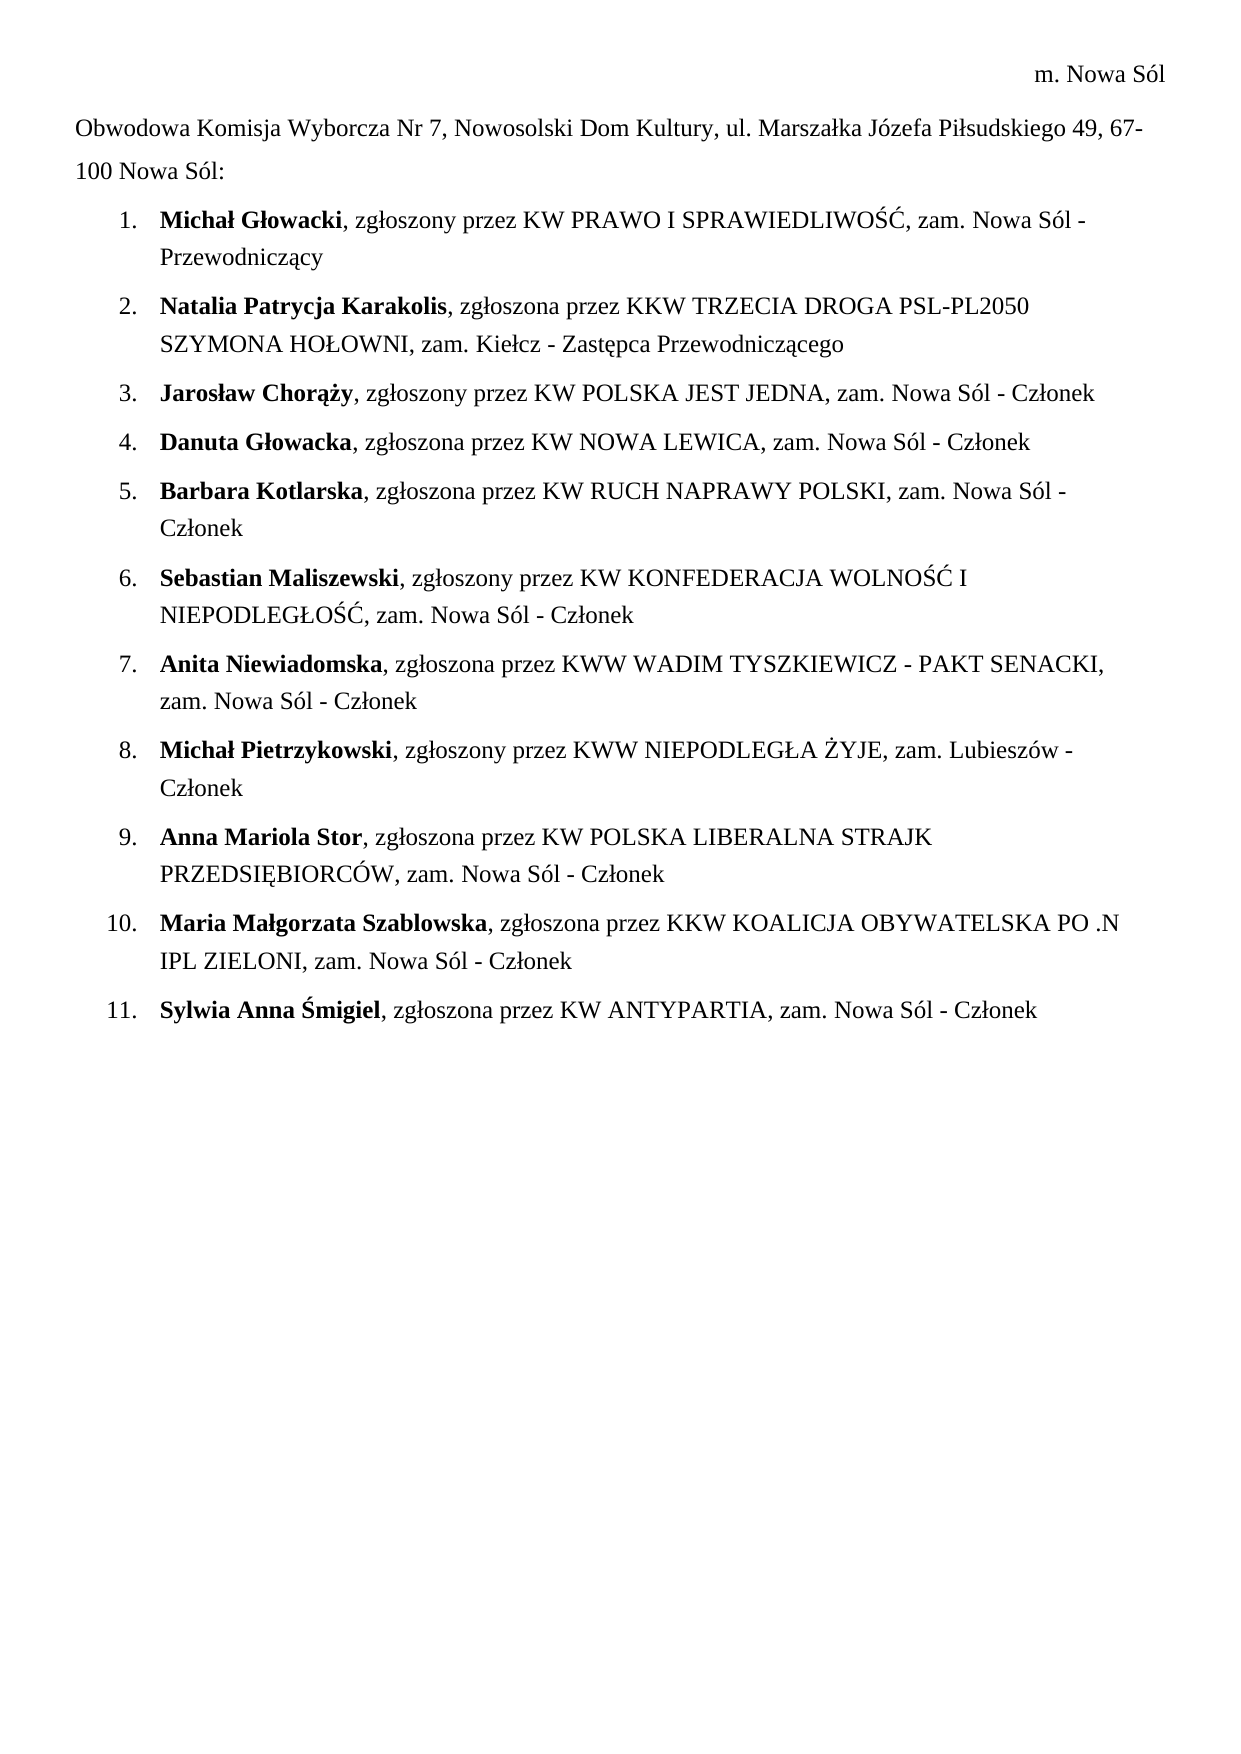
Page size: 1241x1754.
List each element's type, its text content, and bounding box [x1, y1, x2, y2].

table_cell 5. [75, 470, 148, 557]
table_cell 8. [75, 730, 148, 816]
table_cell Maria Małgorzata Szablowska, zgłoszona przez KKW KOALICJA OBYWATELSKA PO .N IPL ZIELONI, zam. Nowa Sól - Członek [148, 903, 1138, 989]
table_cell 7. [75, 643, 148, 730]
table_cell Anna Mariola Stor, zgłoszona przez KW POLSKA LIBERALNA STRAJK PRZEDSIĘBIORCÓW, zam. Nowa Sól - Członek [148, 816, 1138, 903]
text m. Nowa Sól [75, 59, 1165, 88]
table_cell Jarosław Chorąży, zgłoszony przez KW POLSKA JEST JEDNA, zam. Nowa Sól - Członek [148, 372, 1138, 421]
table_cell Anita Niewiadomska, zgłoszona przez KWW WADIM TYSZKIEWICZ - PAKT SENACKI, zam. Nowa Sól - Członek [148, 643, 1138, 730]
table_cell 10. [75, 903, 148, 989]
table_cell 4. [75, 421, 148, 470]
table_cell 6. [75, 557, 148, 643]
table_cell 3. [75, 372, 148, 421]
table_header 1. [75, 199, 148, 286]
table_cell Sebastian Maliszewski, zgłoszony przez KW KONFEDERACJA WOLNOŚĆ I NIEPODLEGŁOŚĆ, zam. Nowa Sól - Członek [148, 557, 1138, 643]
table_header Michał Głowacki, zgłoszony przez KW PRAWO I SPRAWIEDLIWOŚĆ, zam. Nowa Sól - Przewodniczący [148, 199, 1138, 286]
table_cell Natalia Patrycja Karakolis, zgłoszona przez KKW TRZECIA DROGA PSL-PL2050 SZYMONA HOŁOWNI, zam. Kiełcz - Zastępca Przewodniczącego [148, 286, 1138, 372]
table_cell Sylwia Anna Śmigiel, zgłoszona przez KW ANTYPARTIA, zam. Nowa Sól - Członek [148, 989, 1138, 1038]
table_cell 2. [75, 286, 148, 372]
table_cell 11. [75, 989, 148, 1038]
text Obwodowa Komisja Wyborcza Nr 7, Nowosolski Dom Kultury, ul. Marszałka Józefa Piłsudskiego 49, 67-100 Nowa Sól: [75, 113, 1165, 185]
table_cell Michał Pietrzykowski, zgłoszony przez KWW NIEPODLEGŁA ŻYJE, zam. Lubieszów - Członek [148, 730, 1138, 816]
table_cell Barbara Kotlarska, zgłoszona przez KW RUCH NAPRAWY POLSKI, zam. Nowa Sól - Członek [148, 470, 1138, 557]
table_cell 9. [75, 816, 148, 903]
table_cell Danuta Głowacka, zgłoszona przez KW NOWA LEWICA, zam. Nowa Sól - Członek [148, 421, 1138, 470]
